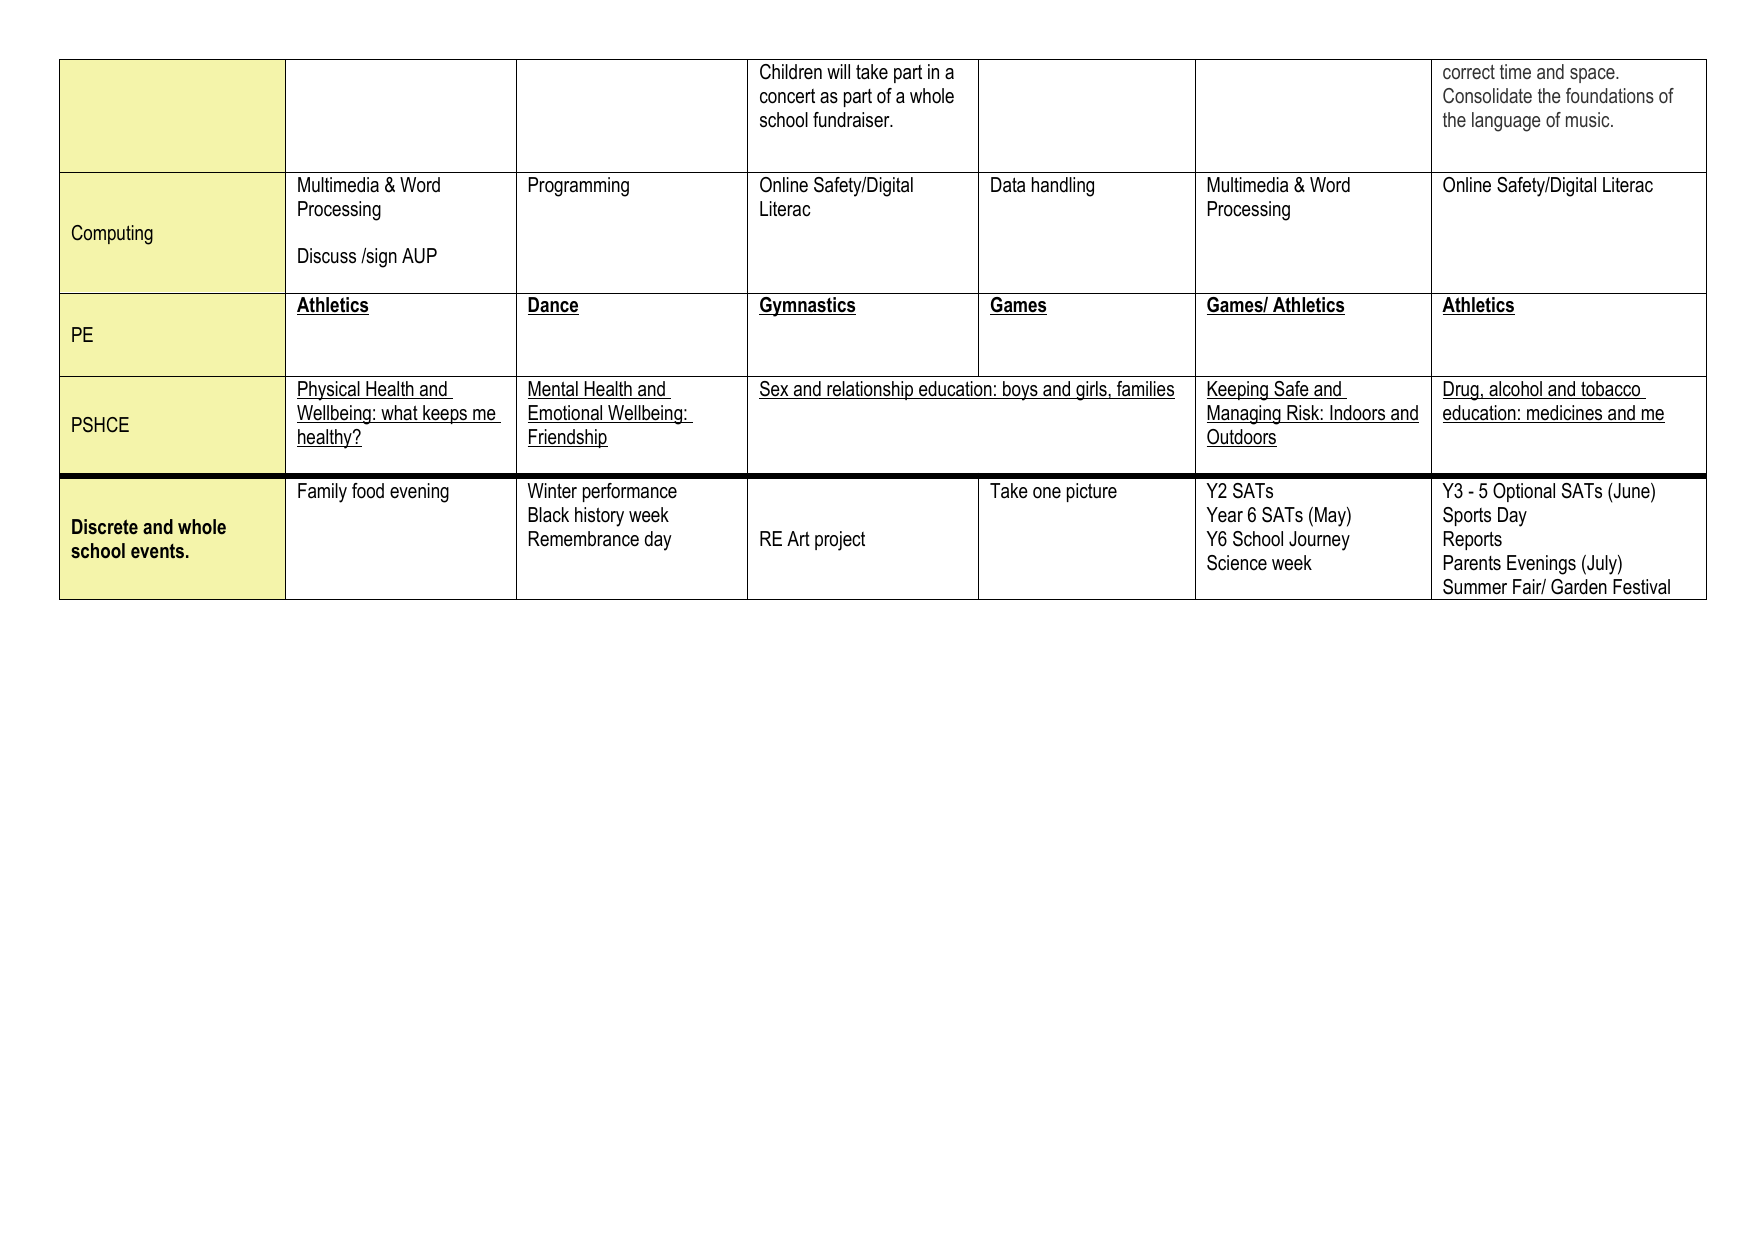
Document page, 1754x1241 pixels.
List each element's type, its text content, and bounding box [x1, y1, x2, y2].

table_cell Online Safety/Digital Literac [1432, 173, 1706, 292]
table_cell Athletics [286, 294, 516, 376]
table_cell Mental Health and Emotional Wellbeing: Friendship [517, 377, 747, 473]
table_cell Physical Health and Wellbeing: what keeps me healthy? [286, 377, 516, 473]
table_cell Computing [60, 173, 285, 292]
table_cell Y3 - 5 Optional SATs (June) Sports Day Reports Parents Evenings (July) Summer Fair/ Garden Festival [1432, 479, 1706, 599]
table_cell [748, 60, 978, 172]
table_cell Dance [517, 294, 747, 376]
table_cell Y2 SATs Year 6 SATs (May) Y6 School Journey Science week [1196, 479, 1431, 599]
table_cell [286, 60, 516, 172]
table_cell Sex and relationship education: boys and girls, families [748, 377, 1195, 473]
table_cell Keeping Safe and Managing Risk: Indoors and Outdoors [1196, 377, 1431, 473]
table_cell Music [60, 60, 285, 172]
table_cell Take one picture [979, 479, 1195, 599]
table_cell PE [60, 294, 285, 376]
table_cell Drug, alcohol and tobacco education: medicines and me [1432, 377, 1706, 473]
table_cell Multimedia & Word Processing Discuss /sign AUP [286, 173, 516, 292]
table_cell Programming [517, 173, 747, 292]
table_cell RE Art project [748, 479, 978, 599]
table_cell Winter performance Black history week Remembrance day [517, 479, 747, 599]
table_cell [979, 60, 1195, 172]
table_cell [517, 60, 747, 172]
table_cell Games [979, 294, 1195, 376]
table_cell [1196, 60, 1431, 172]
table_cell Games/ Athletics [1196, 294, 1431, 376]
table_cell Data handling [979, 173, 1195, 292]
table_cell Online Safety/Digital Literac [748, 173, 978, 292]
table_cell Athletics [1432, 294, 1706, 376]
table_cell PSHCE [60, 377, 285, 473]
table_cell Multimedia & Word Processing [1196, 173, 1431, 292]
table_cell Discrete and whole school events. [60, 479, 285, 599]
table_cell Gymnastics [748, 294, 978, 376]
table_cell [1432, 60, 1706, 172]
table_cell Family food evening [286, 479, 516, 599]
